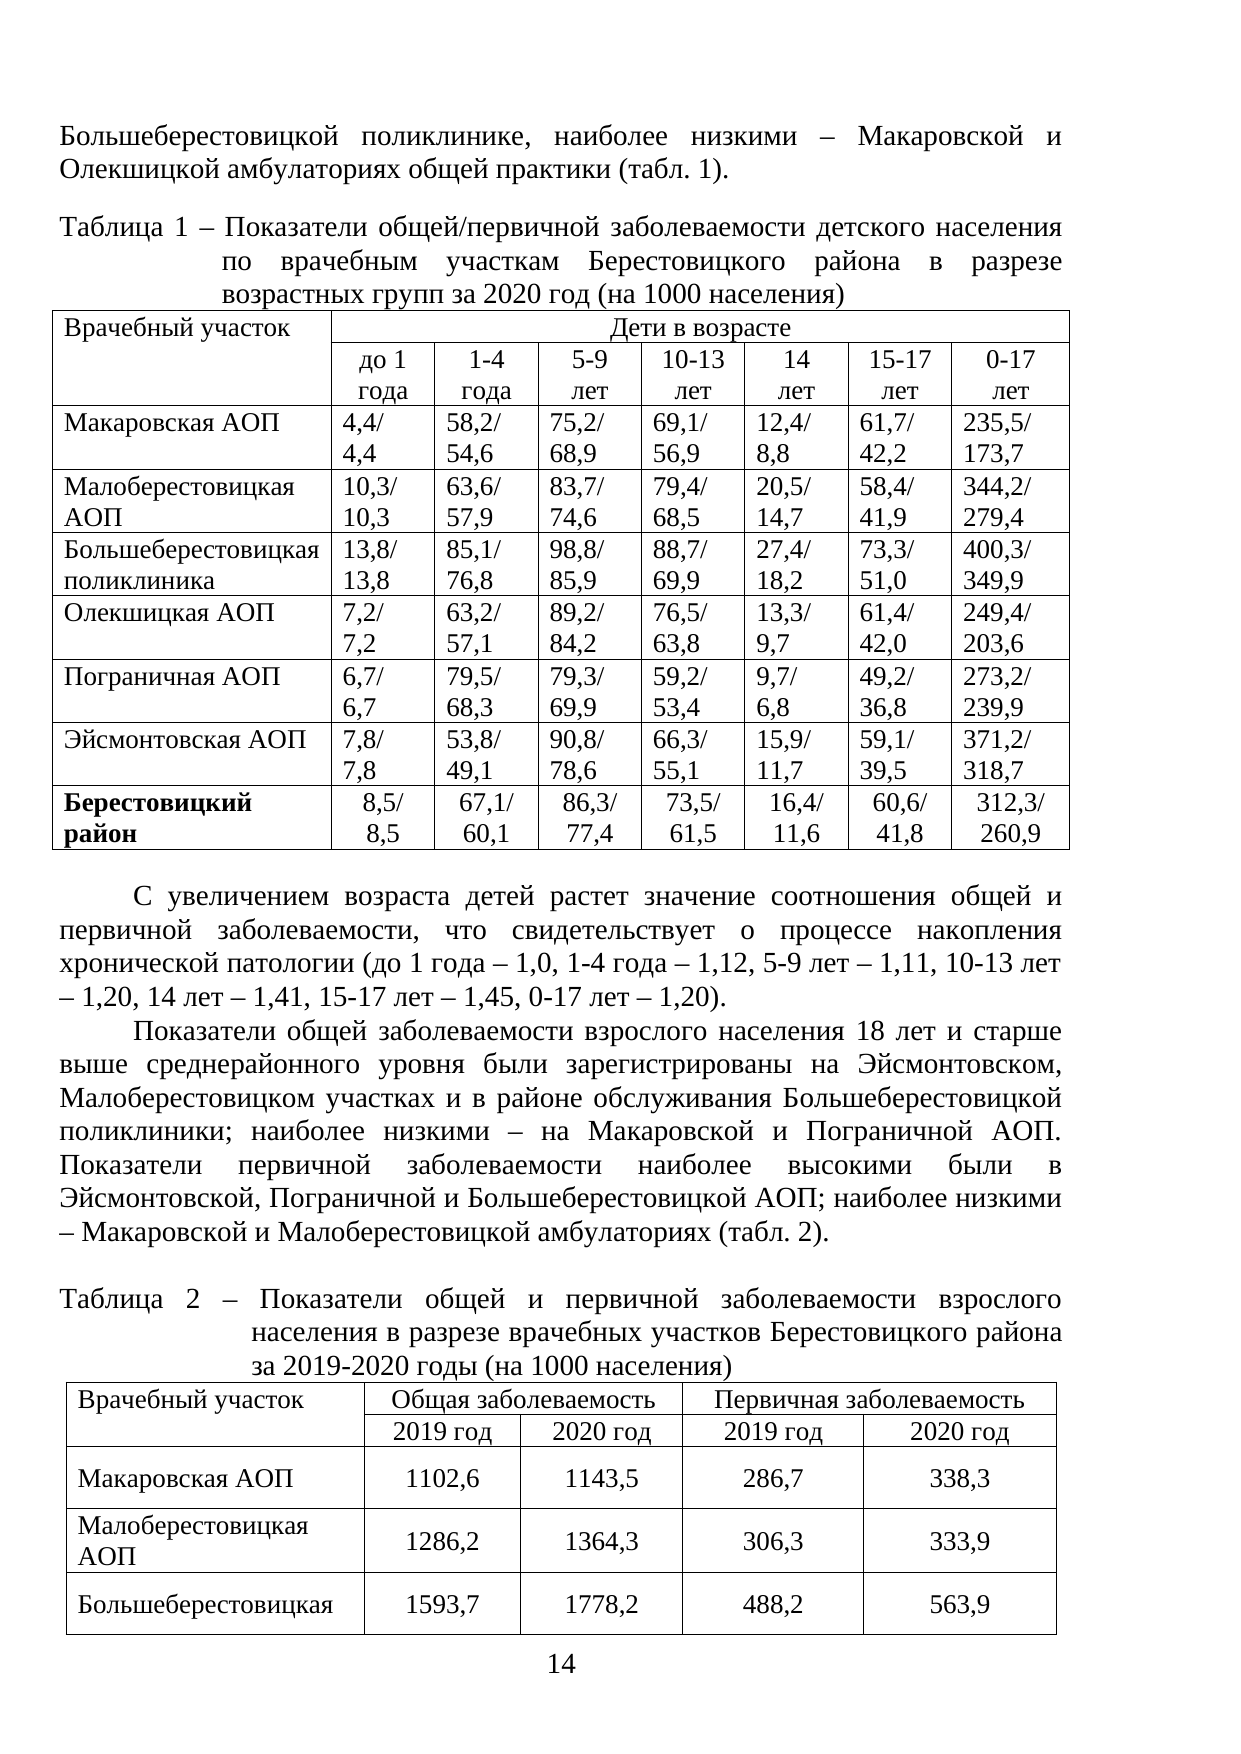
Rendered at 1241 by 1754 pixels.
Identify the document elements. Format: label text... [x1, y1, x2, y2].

table_cell 59,2/ 53,4 [642, 660, 744, 722]
table_cell 63,6/ 57,9 [435, 470, 538, 532]
table_cell 13,8/ 13,8 [332, 533, 434, 595]
table_cell 58,2/ 54,6 [435, 406, 538, 469]
table_cell 61,7/ 42,2 [849, 406, 951, 469]
table_cell 10,3/ 10,3 [332, 470, 434, 532]
table_cell 6,7/ 6,7 [332, 660, 434, 722]
table_cell 1593,7 [365, 1573, 520, 1634]
table_cell Эйсмонтовская АОП [53, 723, 331, 785]
table_cell 53,8/ 49,1 [435, 723, 538, 785]
table_cell 2019 год [365, 1415, 520, 1446]
table_cell 1778,2 [521, 1573, 682, 1634]
table_cell 15,9/ 11,7 [745, 723, 848, 785]
table_cell 67,1/ 60,1 [435, 786, 538, 849]
table_cell 73,5/ 61,5 [642, 786, 744, 849]
table_cell Берестовицкий район [53, 786, 331, 849]
table_header Дети в возрасте [332, 311, 1069, 342]
table_cell 273,2/ 239,9 [952, 660, 1069, 722]
table_cell 14 лет [745, 343, 848, 405]
table_cell 89,2/ 84,2 [539, 596, 641, 659]
table_cell 88,7/ 69,9 [642, 533, 744, 595]
table_cell 1102,6 [365, 1447, 520, 1508]
table_cell 488,2 [683, 1573, 863, 1634]
table_cell 0-17 лет [952, 343, 1069, 405]
table_cell 27,4/ 18,2 [745, 533, 848, 595]
table_cell 73,3/ 51,0 [849, 533, 951, 595]
table_cell 8,5/ 8,5 [332, 786, 434, 849]
table_cell 16,4/ 11,6 [745, 786, 848, 849]
table_cell 60,6/ 41,8 [849, 786, 951, 849]
table_cell 1143,5 [521, 1447, 682, 1508]
table_cell Малоберестовицкая АОП [67, 1509, 364, 1572]
table_cell 13,3/ 9,7 [745, 596, 848, 659]
table_cell 2020 год [521, 1415, 682, 1446]
table_cell 90,8/ 78,6 [539, 723, 641, 785]
table_cell 306,3 [683, 1509, 863, 1572]
table_cell 4,4/ 4,4 [332, 406, 434, 469]
table_cell 400,3/ 349,9 [952, 533, 1069, 595]
table_cell 249,4/ 203,6 [952, 596, 1069, 659]
table_cell 563,9 [864, 1573, 1056, 1634]
table_cell 1364,3 [521, 1509, 682, 1572]
table_cell 15-17 лет [849, 343, 951, 405]
table_cell 79,4/ 68,5 [642, 470, 744, 532]
table_cell 371,2/ 318,7 [952, 723, 1069, 785]
table_cell 79,5/ 68,3 [435, 660, 538, 722]
table_cell 2019 год [683, 1415, 863, 1446]
table_cell 63,2/ 57,1 [435, 596, 538, 659]
table_cell 59,1/ 39,5 [849, 723, 951, 785]
table_cell 98,8/ 85,9 [539, 533, 641, 595]
table_cell 58,4/ 41,9 [849, 470, 951, 532]
table_cell 10-13 лет [642, 343, 744, 405]
table_cell 79,3/ 69,9 [539, 660, 641, 722]
table_cell 76,5/ 63,8 [642, 596, 744, 659]
table_cell 286,7 [683, 1447, 863, 1508]
table_cell 69,1/ 56,9 [642, 406, 744, 469]
text С увеличением возраста детей растет значение соотношения общей и первичной заболеваемости, что свидетельствует о процессе накопления хронической патологии (до 1 года – 1,0, 1-4 года – 1,12, 5-9 лет – 1,11, 10-13 лет – 1,20, 14 лет – 1,41, 15-17 лет – 1,45, 0-17 лет – 1,20). [59, 878, 1063, 1013]
text Таблица 2 – Показатели общей и первичной заболеваемости взрослого населения в разрезе врачебных участков Берестовицкого района за 2019-2020 годы (на 1000 населения) [59, 1281, 1063, 1382]
table_cell 85,1/ 76,8 [435, 533, 538, 595]
table_cell 338,3 [864, 1447, 1056, 1508]
table_header Общая заболеваемость [365, 1383, 682, 1414]
table_cell 235,5/ 173,7 [952, 406, 1069, 469]
table_cell 2020 год [864, 1415, 1056, 1446]
table_header Врачебный участок [53, 311, 331, 405]
table_cell Олекшицкая АОП [53, 596, 331, 659]
table_header Первичная заболеваемость [683, 1383, 1056, 1414]
table_cell Малоберестовицкая АОП [53, 470, 331, 532]
table_cell Макаровская АОП [67, 1447, 364, 1508]
table_cell 86,3/ 77,4 [539, 786, 641, 849]
table_cell 66,3/ 55,1 [642, 723, 744, 785]
table_cell 312,3/ 260,9 [952, 786, 1069, 849]
table_cell 344,2/ 279,4 [952, 470, 1069, 532]
text Показатели общей заболеваемости взрослого населения 18 лет и старше выше среднерайонного уровня были зарегистрированы на Эйсмонтовском, Малоберестовицком участках и в районе обслуживания Большеберестовицкой поликлиники; наиболее низкими – на Макаровской и Пограничной АОП. Показатели первичной заболеваемости наиболее высокими были в Эйсмонтовской, Пограничной и Большеберестовицкой АОП; наиболее низкими – Макаровской и Малоберестовицкой амбулаториях (табл. 2). [59, 1013, 1063, 1247]
table_cell 49,2/ 36,8 [849, 660, 951, 722]
table_cell 1-4 года [435, 343, 538, 405]
text Таблица 1 – Показатели общей/первичной заболеваемости детского населения по врачебным участкам Берестовицкого района в разрезе возрастных групп за 2020 год (на 1000 населения) [59, 209, 1063, 310]
table_cell 20,5/ 14,7 [745, 470, 848, 532]
table_cell 5-9 лет [539, 343, 641, 405]
table_cell Пограничная АОП [53, 660, 331, 722]
table_cell Большеберестовицкая поликлиника [67, 1573, 364, 1634]
table_cell 1286,2 [365, 1509, 520, 1572]
table_cell 12,4/ 8,8 [745, 406, 848, 469]
table_cell 9,7/ 6,8 [745, 660, 848, 722]
table_cell 333,9 [864, 1509, 1056, 1572]
table_cell 75,2/ 68,9 [539, 406, 641, 469]
table_cell Большеберестовицкая поликлиника [53, 533, 331, 595]
table_cell до 1 года [332, 343, 434, 405]
table_cell 83,7/ 74,6 [539, 470, 641, 532]
table_cell 61,4/ 42,0 [849, 596, 951, 659]
table_cell 7,2/ 7,2 [332, 596, 434, 659]
table_cell Макаровская АОП [53, 406, 331, 469]
table_header Врачебный участок [67, 1383, 364, 1446]
table_cell 7,8/ 7,8 [332, 723, 434, 785]
